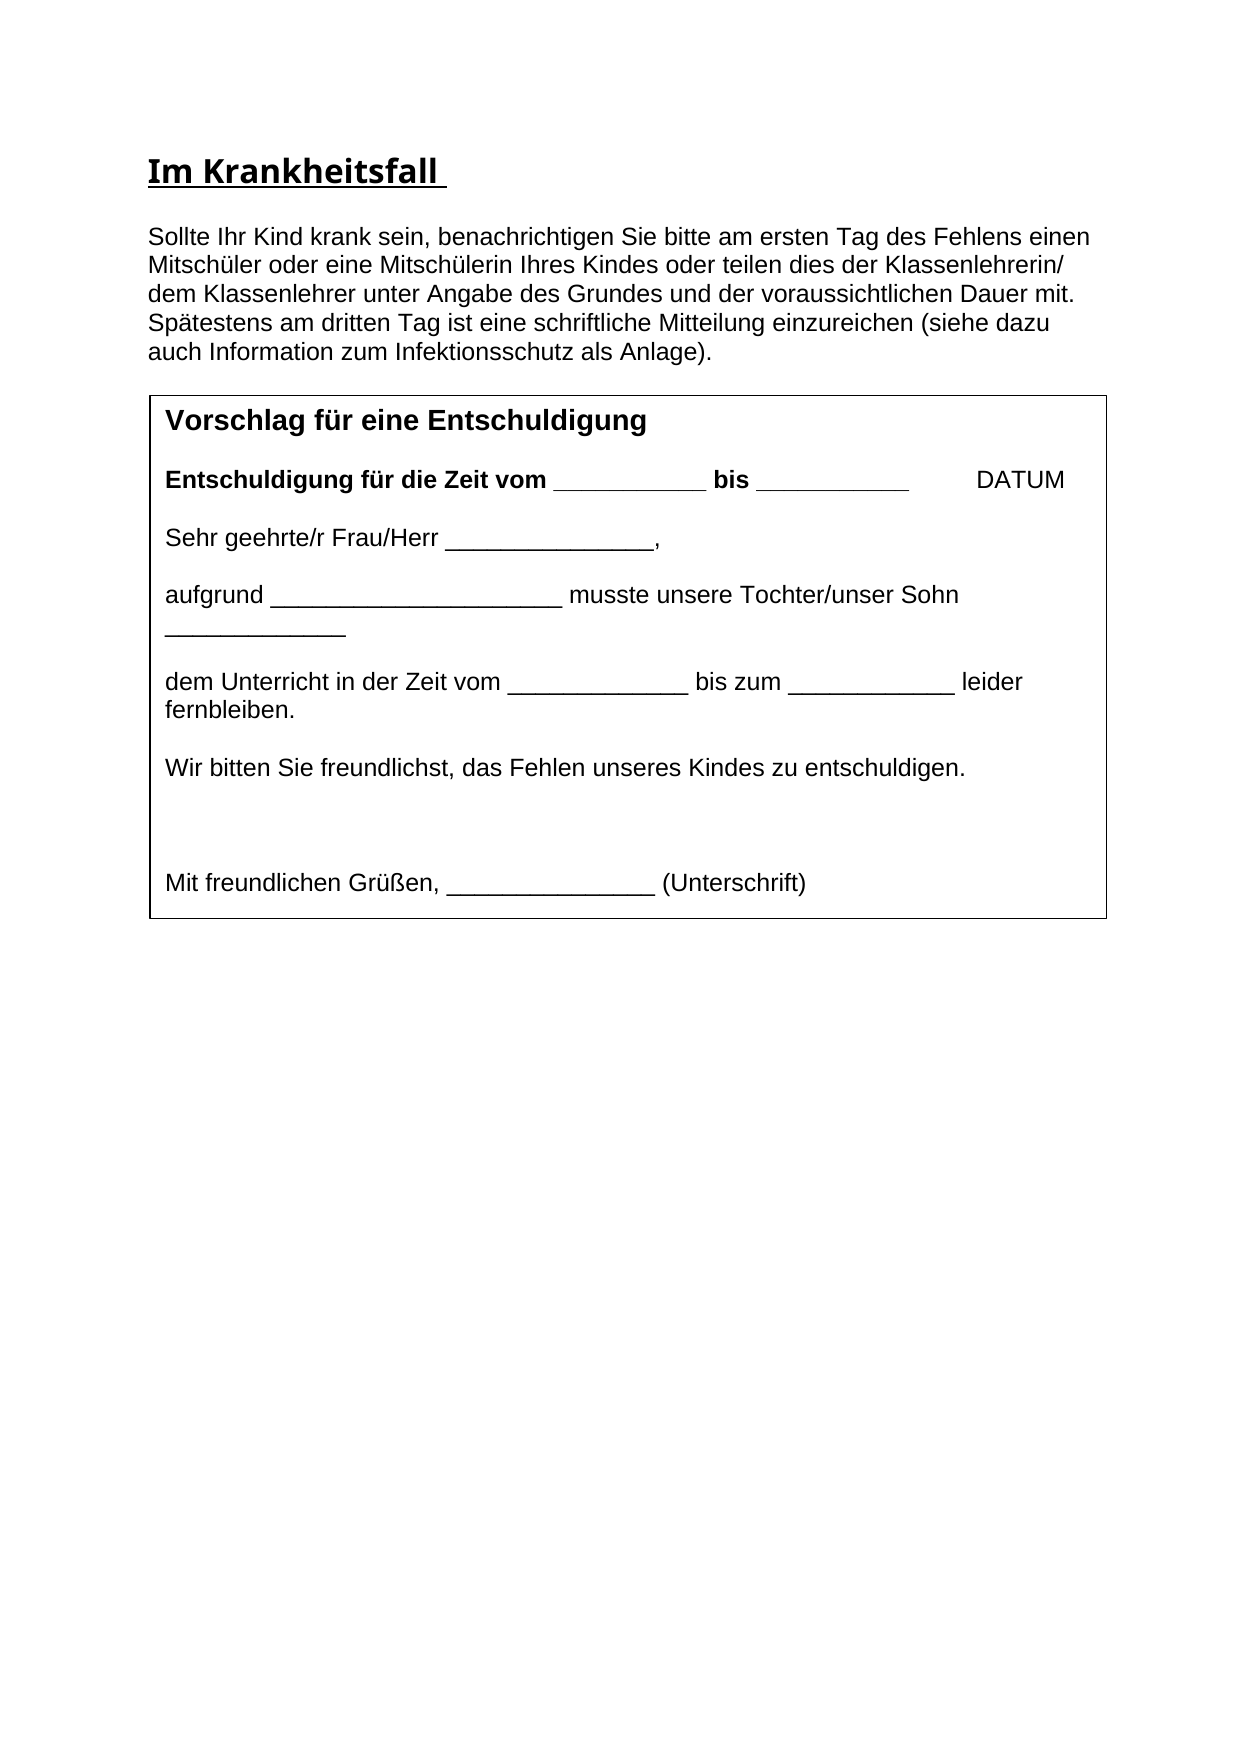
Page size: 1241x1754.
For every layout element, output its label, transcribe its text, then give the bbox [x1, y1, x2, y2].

text Sollte Ihr Kind krank sein, benachrichtigen Sie bitte am ersten Tag des Fehlens einen Mitschüler oder eine Mitschülerin Ihres Kindes oder teilen dies der Klassenlehrerin/ dem Klassenlehrer unter Angabe des Grundes und der voraussichtlichen Dauer mit. Spätestens am dritten Tag ist eine schriftliche Mitteilung einzureichen (siehe dazu auch Information zum Infektionsschutz als Anlage). [148, 222, 1093, 366]
text Im Krankheitsfall [148, 148, 1093, 193]
